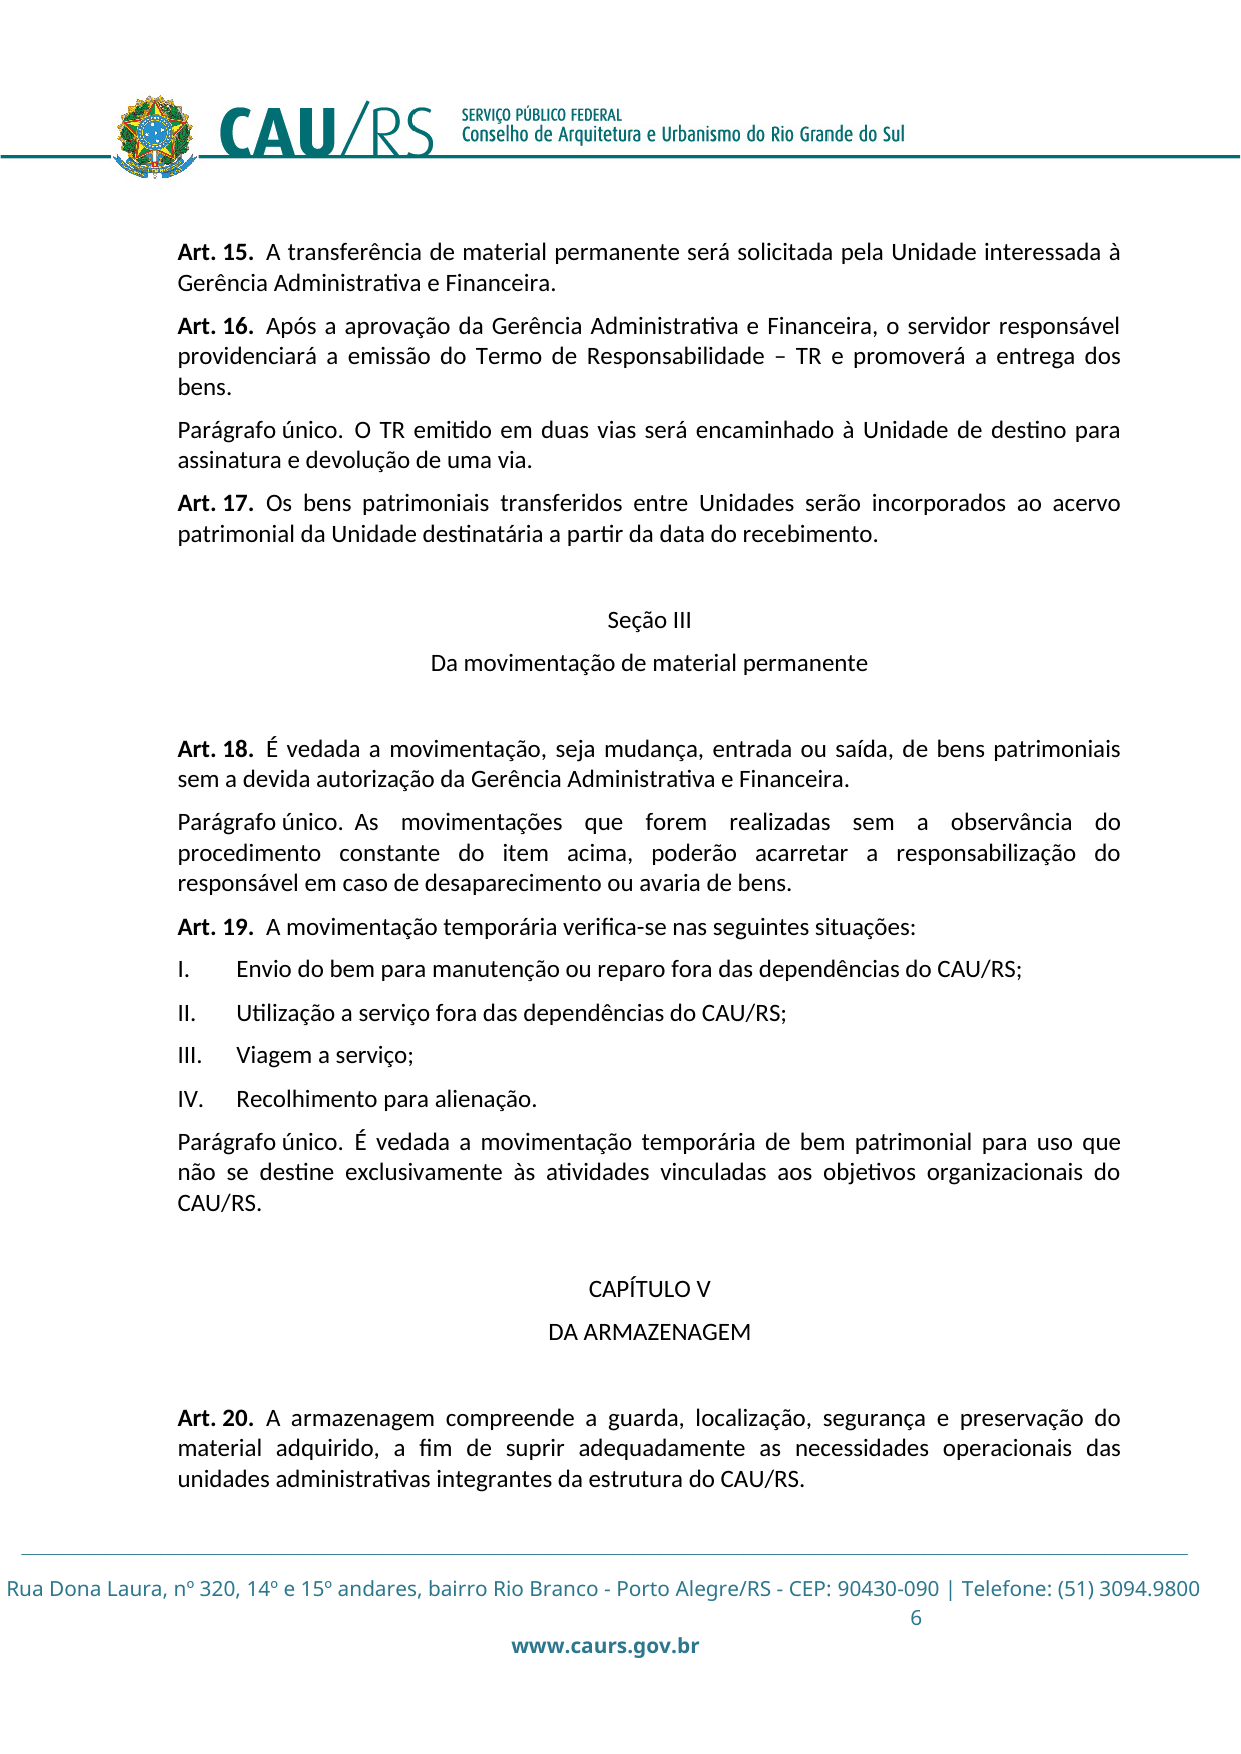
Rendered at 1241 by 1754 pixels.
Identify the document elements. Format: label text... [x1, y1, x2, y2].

picture [0, 29, 1241, 189]
text DA ARMAZENAGEM [177, 1316, 1122, 1346]
list Os bens patrimoniais transferidos entre Unidades serão incorporados ao acervo patrimonial da Unidade destinatária a partir da data do recebimento. [177, 487, 1122, 548]
list É vedada a movimentação, seja mudança, entrada ou saída, de bens patrimoniais sem a devida autorização da Gerência Administrativa e Financeira. [177, 733, 1122, 794]
list Envio do bem para manutenção ou reparo fora das dependências do CAU/RS; [177, 954, 1122, 984]
text Seção III [177, 604, 1122, 634]
list Viagem a serviço; [177, 1040, 1122, 1070]
text Parágrafo único. O TR emitido em duas vias será encaminhado à Unidade de destino para assinatura e devolução de uma via. [177, 414, 1122, 475]
text Da movimentação de material permanente [177, 647, 1122, 677]
text Parágrafo único. As movimentações que forem realizadas sem a observância do procedimento constante do item acima, poderão acarretar a responsabilização do responsável em caso de desaparecimento ou avaria de bens. [177, 807, 1122, 898]
list A transferência de material permanente será solicitada pela Unidade interessada à Gerência Administrativa e Financeira. [177, 236, 1122, 297]
list A movimentação temporária verifica-se nas seguintes situações: [177, 911, 1122, 941]
text Parágrafo único. É vedada a movimentação temporária de bem patrimonial para uso que não se destine exclusivamente às atividades vinculadas aos objetivos organizacionais do CAU/RS. [177, 1126, 1122, 1217]
list Utilização a serviço fora das dependências do CAU/RS; [177, 997, 1122, 1027]
list Após a aprovação da Gerência Administrativa e Financeira, o servidor responsável providenciará a emissão do Termo de Responsabilidade – TR e promoverá a entrega dos bens. [177, 310, 1122, 401]
list A armazenagem compreende a guarda, localização, segurança e preservação do material adquirido, a fim de suprir adequadamente as necessidades operacionais das unidades administrativas integrantes da estrutura do CAU/RS. [177, 1402, 1122, 1493]
list Recolhimento para alienação. [177, 1083, 1122, 1113]
text CAPÍTULO V [177, 1273, 1122, 1303]
